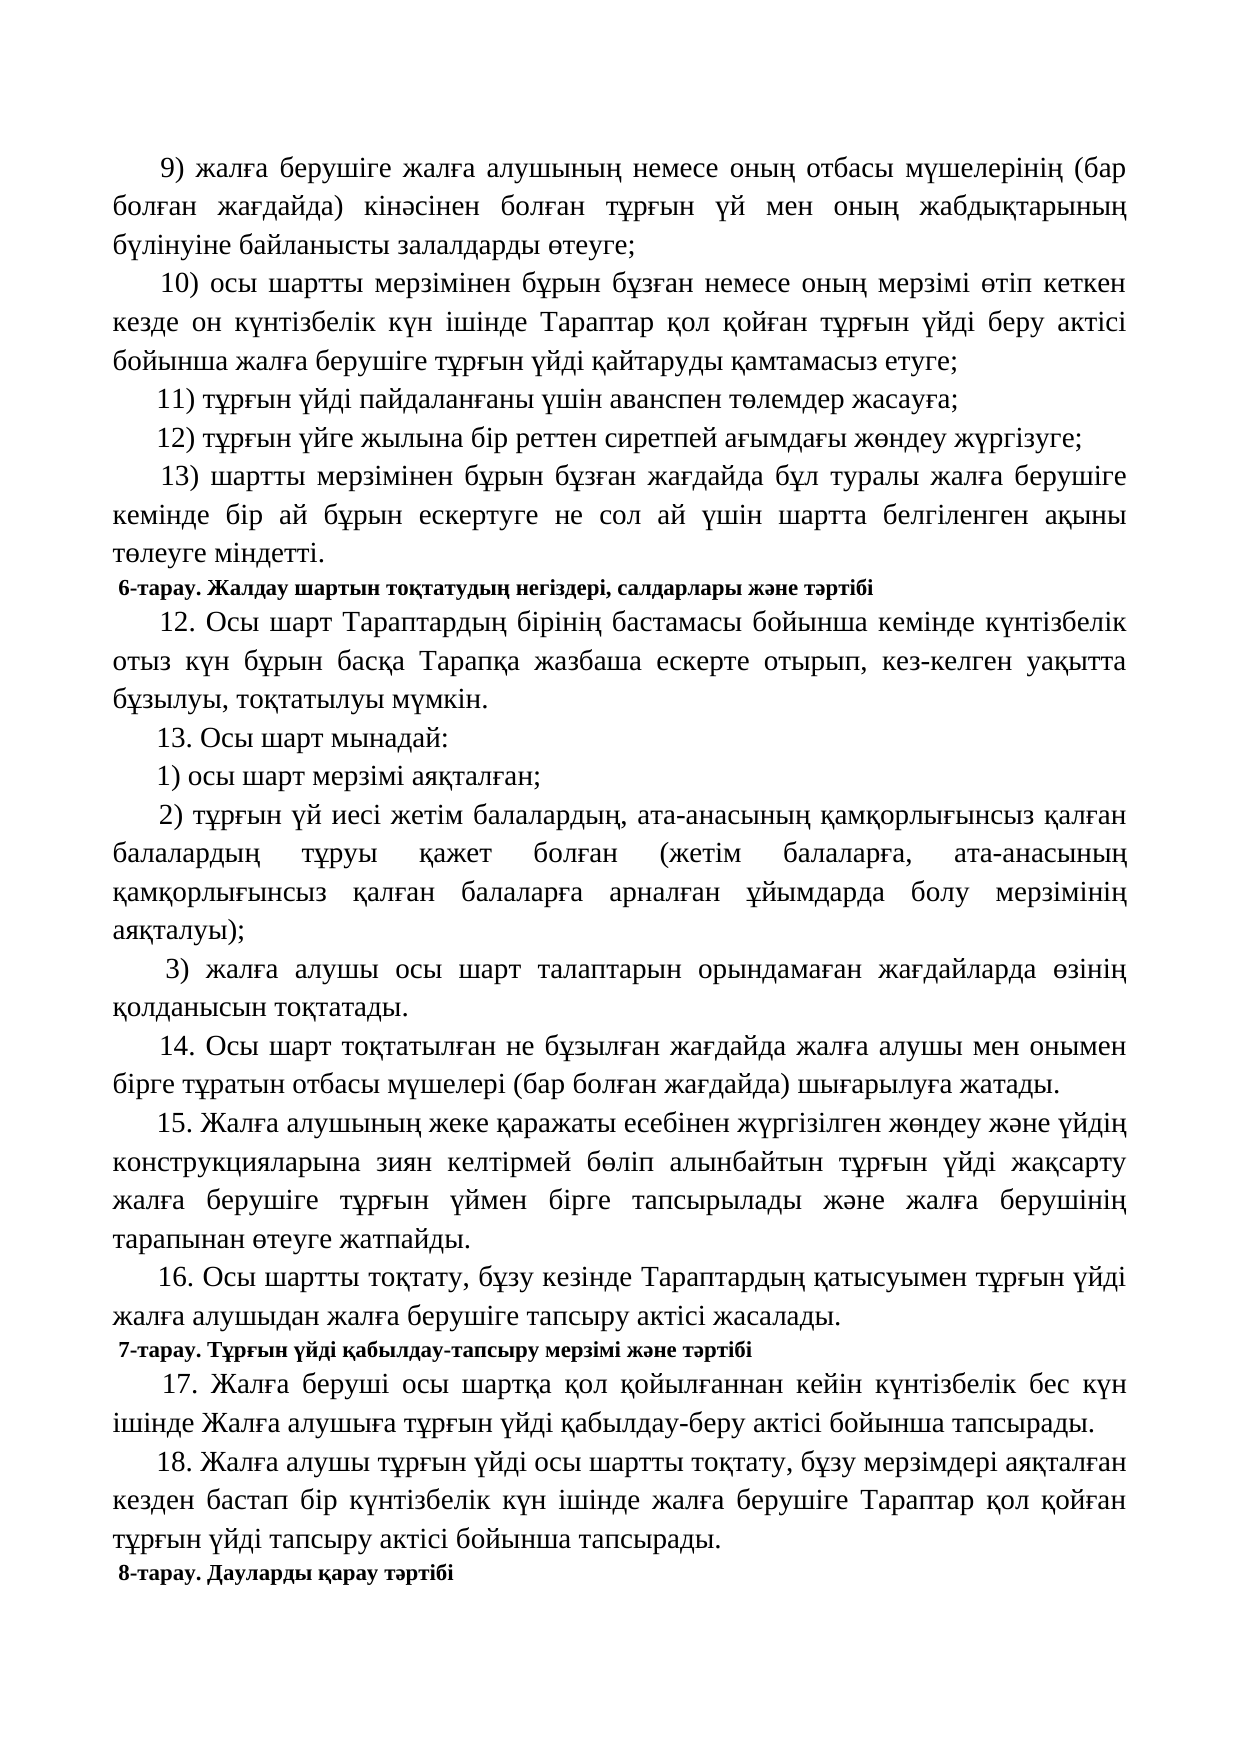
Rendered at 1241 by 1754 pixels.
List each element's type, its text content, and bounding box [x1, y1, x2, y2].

text 3) жалға алушы осы шарт талаптарын орындамаған жағдайларда өзінің қолданысын тоқтатады. [112, 951, 1128, 1023]
text 12) тұрғын үйге жылына бір реттен сиретпей ағымдағы жөндеу жүргізуге; [112, 420, 1128, 453]
text 11) тұрғын үйді пайдаланғаны үшін аванспен төлемдер жасауға; [112, 381, 1128, 415]
text 13. Осы шарт мынадай: [112, 720, 1128, 753]
text 13) шартты мерзімінен бұрын бұзған жағдайда бұл туралы жалға берушіге кемінде бір ай бұрын ескертуге не сол ай үшін шартта белгіленген ақыны төлеуге міндетті. [112, 458, 1128, 569]
text 9) жалға берушіге жалға алушының немесе оның отбасы мүшелерінің (бар болған жағдайда) кінәсінен болған тұрғын үй мен оның жабдықтарының бүлінуіне байланысты залалдарды өтеуге; [112, 150, 1128, 261]
text 15. Жалға алушының жеке қаражаты есебінен жүргізілген жөндеу және үйдің конструкцияларына зиян келтірмей бөліп алынбайтын тұрғын үйді жақсарту жалға берушіге тұрғын үймен бірге тапсырылады және жалға берушінің тарапынан өтеуге жатпайды. [112, 1105, 1128, 1254]
text 17. Жалға беруші осы шартқа қол қойылғаннан кейін күнтізбелік бес күн ішінде Жалға алушыға тұрғын үйді қабылдау-беру актісі бойынша тапсырады. [112, 1367, 1128, 1439]
text 14. Осы шарт тоқтатылған не бұзылған жағдайда жалға алушы мен онымен бірге тұратын отбасы мүшелері (бар болған жағдайда) шығарылуға жатады. [112, 1028, 1128, 1100]
text 10) осы шартты мерзімінен бұрын бұзған немесе оның мерзімі өтіп кеткен кезде он күнтізбелік күн ішінде Тараптар қол қойған тұрғын үйді беру актісі бойынша жалға берушіге тұрғын үйді қайтаруды қамтамасыз етуге; [112, 266, 1128, 376]
text 6-тарау. Жалдау шартын тоқтатудың негіздері, салдарлары және тәртібі [112, 574, 1128, 600]
text 18. Жалға алушы тұрғын үйді осы шартты тоқтату, бұзу мерзімдері аяқталған кезден бастап бір күнтізбелік күн ішінде жалға берушіге Тараптар қол қойған тұрғын үйді тапсыру актісі бойынша тапсырады. [112, 1444, 1128, 1554]
text 1) осы шарт мерзімі аяқталған; [112, 758, 1128, 792]
text 16. Осы шартты тоқтату, бұзу кезінде Тараптардың қатысуымен тұрғын үйді жалға алушыдан жалға берушіге тапсыру актісі жасалады. [112, 1259, 1128, 1331]
text 7-тарау. Тұрғын үйді қабылдау-тапсыру мерзімі және тәртібі [112, 1336, 1128, 1363]
text 8-тарау. Дауларды қарау тәртібі [112, 1559, 1128, 1586]
text 2) тұрғын үй иесі жетім балалардың, ата-анасының қамқорлығынсыз қалған балалардың тұруы қажет болған (жетім балаларға, ата-анасының қамқорлығынсыз қалған балаларға арналған ұйымдарда болу мерзімінің аяқталуы); [112, 797, 1128, 946]
text 12. Осы шарт Тараптардың бірінің бастамасы бойынша кемінде күнтізбелік отыз күн бұрын басқа Тарапқа жазбаша ескерте отырып, кез-келген уақытта бұзылуы, тоқтатылуы мүмкін. [112, 604, 1128, 715]
